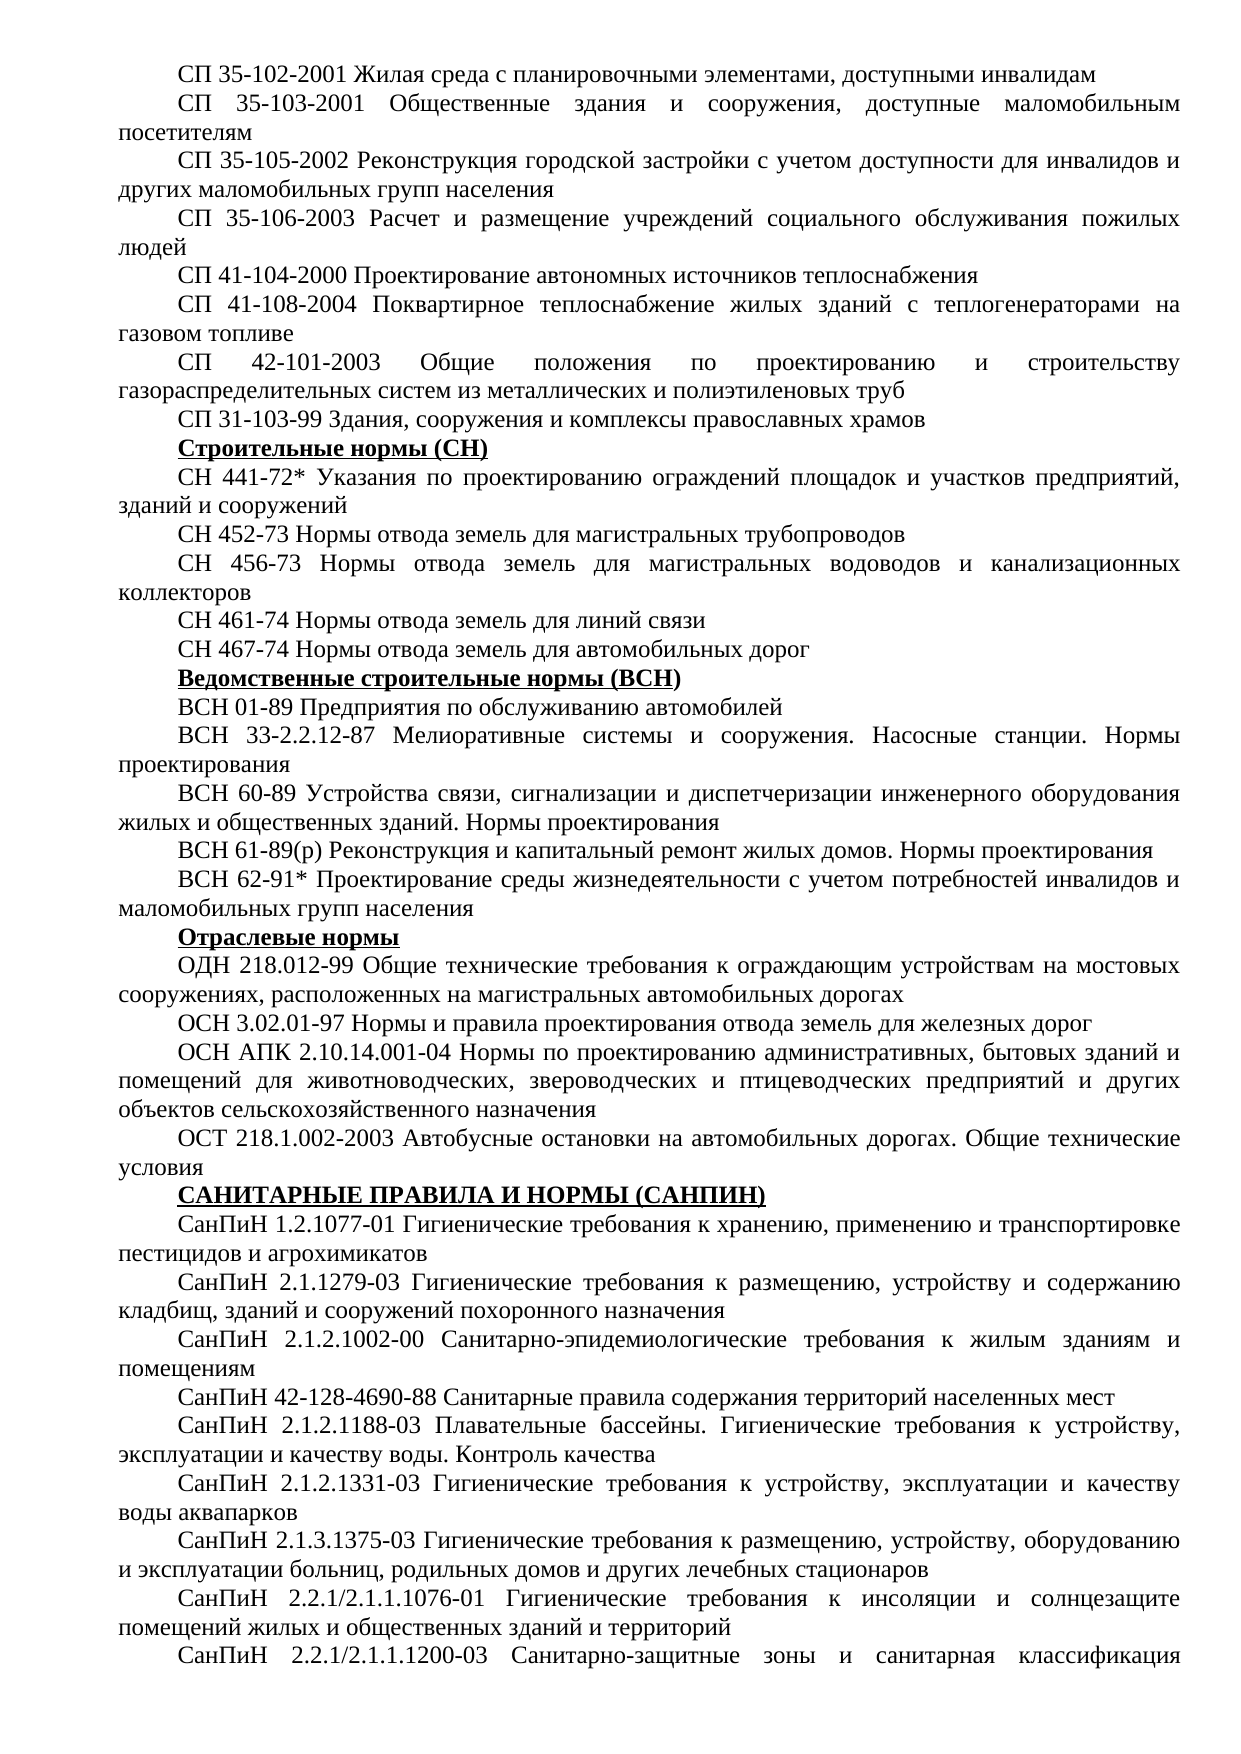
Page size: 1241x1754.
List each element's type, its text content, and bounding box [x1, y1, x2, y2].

text СП 31-103-99 Здания, сооружения и комплексы православных храмов [118, 404, 1181, 433]
text ВСН 61-89(р) Реконструкция и капитальный ремонт жилых домов. Нормы проектирования [118, 835, 1181, 864]
text ОСН 3.02.01-97 Нормы и правила проектирования отвода земель для железных дорог [118, 1008, 1181, 1037]
text СП 41-104-2000 Проектирование автономных источников теплоснабжения [118, 260, 1181, 289]
text СП 35-102-2001 Жилая среда с планировочными элементами, доступными инвалидам [118, 59, 1181, 88]
text ОСТ 218.1.002-2003 Автобусные остановки на автомобильных дорогах. Общие технические условия [118, 1123, 1181, 1180]
text ОДН 218.012-99 Общие технические требования к ограждающим устройствам на мостовых сооружениях, расположенных на магистральных автомобильных дорогах [118, 950, 1181, 1008]
text ОСН АПК 2.10.14.001-04 Нормы по проектированию административных, бытовых зданий и помещений для животноводческих, звероводческих и птицеводческих предприятий и других объектов сельскохозяйственного назначения [118, 1037, 1181, 1123]
text СанПиН 42-128-4690-88 Санитарные правила содержания территорий населенных мест [118, 1382, 1181, 1410]
text СН 456-73 Нормы отвода земель для магистральных водоводов и канализационных коллекторов [118, 548, 1181, 605]
text СанПиН 2.1.2.1188-03 Плавательные бассейны. Гигиенические требования к устройству, эксплуатации и качеству воды. Контроль качества [118, 1410, 1181, 1468]
text ВСН 01-89 Предприятия по обслуживанию автомобилей [118, 692, 1181, 720]
text СанПиН 2.2.1/2.1.1.1076-01 Гигиенические требования к инсоляции и солнцезащите помещений жилых и общественных зданий и территорий [118, 1583, 1181, 1640]
text СП 42-101-2003 Общие положения по проектированию и строительству газораспределительных систем из металлических и полиэтиленовых труб [118, 347, 1181, 404]
subtitle САНИТАРНЫЕ ПРАВИЛА И НОРМЫ (САНПИН) [118, 1180, 1181, 1209]
text СН 461-74 Нормы отвода земель для линий связи [118, 605, 1181, 634]
text ВСН 33-2.2.12-87 Мелиоративные системы и сооружения. Насосные станции. Нормы проектирования [118, 720, 1181, 778]
text ВСН 60-89 Устройства связи, сигнализации и диспетчеризации инженерного оборудования жилых и общественных зданий. Нормы проектирования [118, 778, 1181, 835]
text ВСН 62-91* Проектирование среды жизнедеятельности с учетом потребностей инвалидов и маломобильных групп населения [118, 864, 1181, 922]
text СанПиН 2.1.3.1375-03 Гигиенические требования к размещению, устройству, оборудованию и эксплуатации больниц, родильных домов и других лечебных стационаров [118, 1525, 1181, 1583]
text СП 35-106-2003 Расчет и размещение учреждений социального обслуживания пожилых людей [118, 203, 1181, 260]
text СанПиН 2.1.2.1002-00 Санитарно-эпидемиологические требования к жилым зданиям и помещениям [118, 1324, 1181, 1382]
text СП 41-108-2004 Поквартирное теплоснабжение жилых зданий с теплогенераторами на газовом топливе [118, 289, 1181, 347]
text СанПиН 2.1.2.1331-03 Гигиенические требования к устройству, эксплуатации и качеству воды аквапарков [118, 1468, 1181, 1525]
text СН 452-73 Нормы отвода земель для магистральных трубопроводов [118, 519, 1181, 548]
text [118, 1640, 1181, 1669]
text СанПиН 2.1.1279-03 Гигиенические требования к размещению, устройству и содержанию кладбищ, зданий и сооружений похоронного назначения [118, 1267, 1181, 1324]
text Строительные нормы (СН) [118, 433, 1181, 462]
text Отраслевые нормы [118, 922, 1181, 950]
text СН 467-74 Нормы отвода земель для автомобильных дорог [118, 634, 1181, 663]
text СП 35-103-2001 Общественные здания и сооружения, доступные маломобильным посетителям [118, 88, 1181, 145]
text СН 441-72* Указания по проектированию ограждений площадок и участков предприятий, зданий и сооружений [118, 462, 1181, 519]
text Ведомственные строительные нормы (ВСН) [118, 663, 1181, 692]
text СанПиН 1.2.1077-01 Гигиенические требования к хранению, применению и транспортировке пестицидов и агрохимикатов [118, 1209, 1181, 1267]
text СП 35-105-2002 Реконструкция городской застройки с учетом доступности для инвалидов и других маломобильных групп населения [118, 145, 1181, 203]
